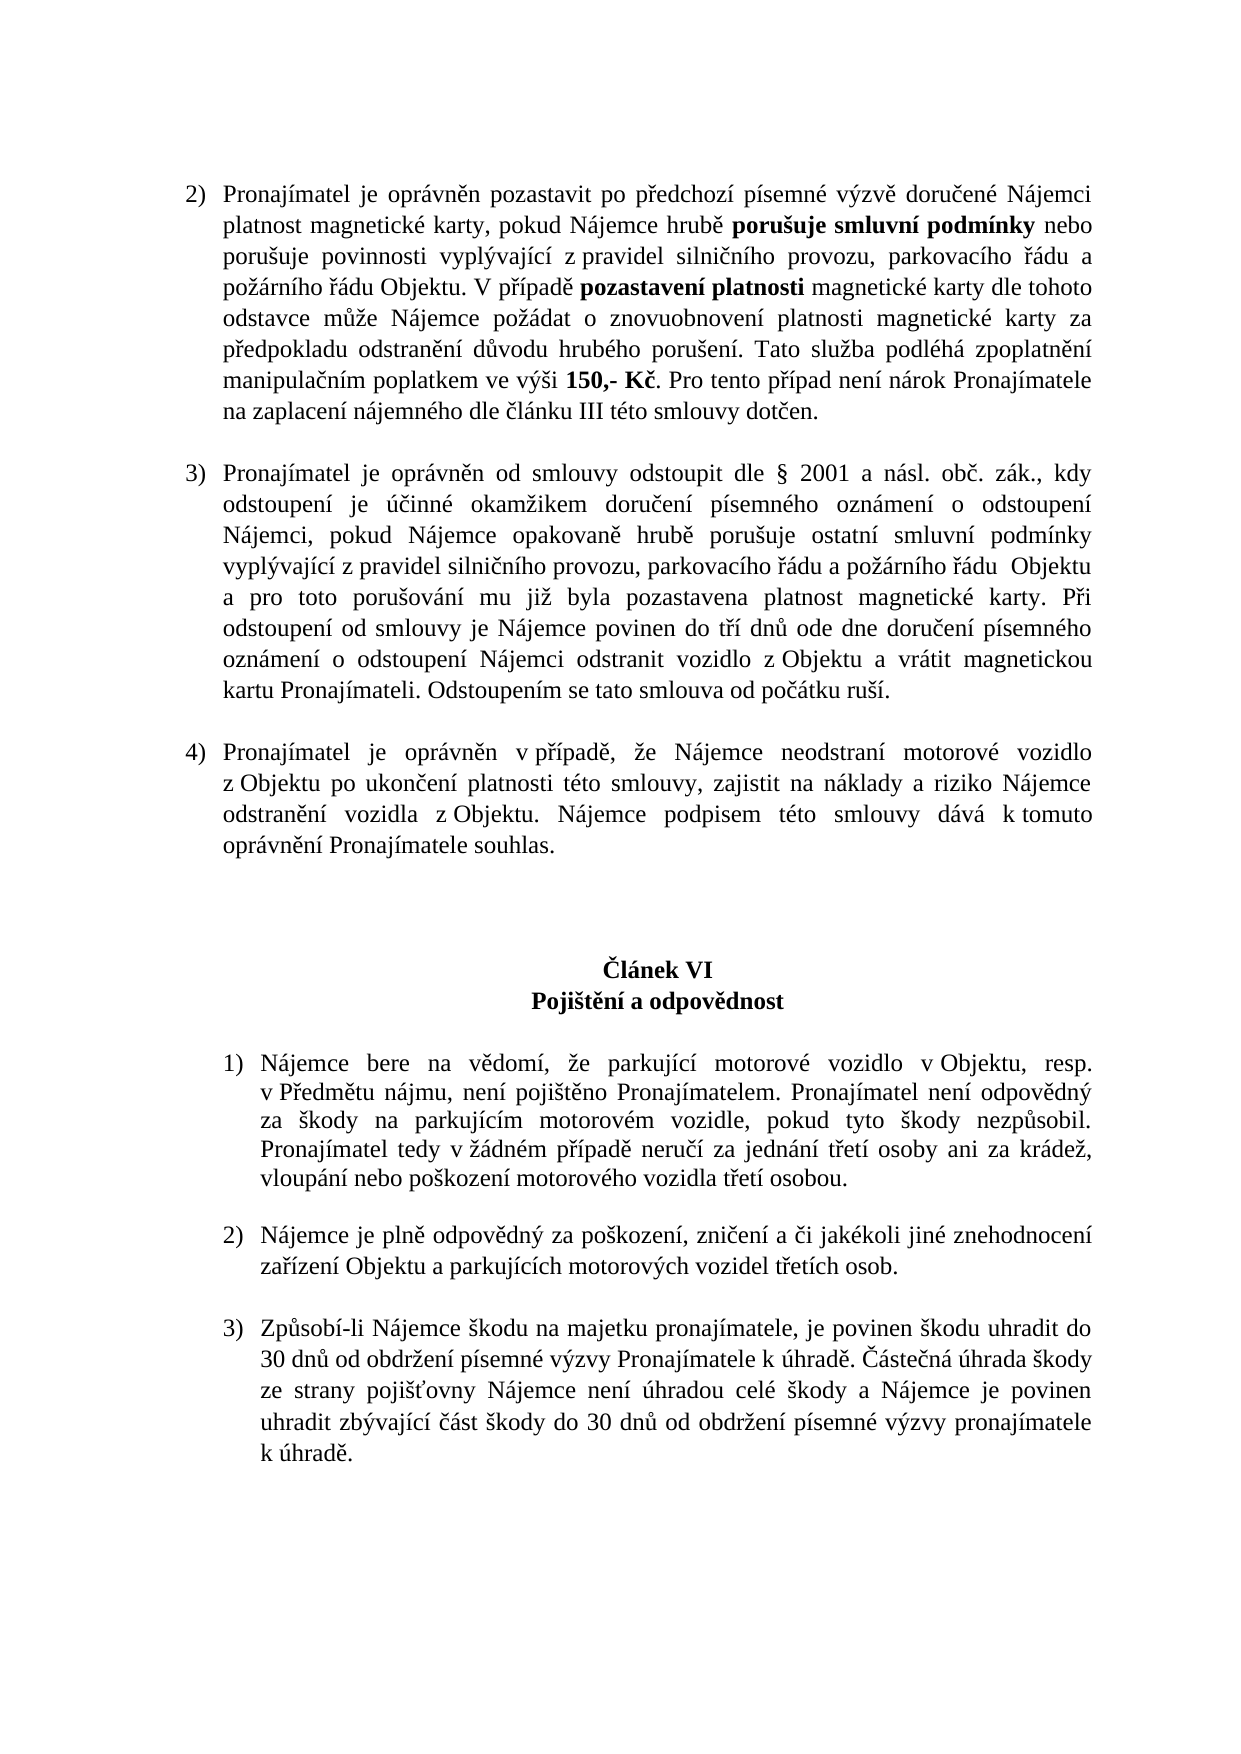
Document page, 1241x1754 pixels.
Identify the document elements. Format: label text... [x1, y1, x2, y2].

list Pojištění a odpovědnost [223, 986, 1093, 1014]
list Způsobí-li Nájemce škodu na majetku pronajímatele, je povinen škodu uhradit do 30 dnů od obdržení písemné výzvy Pronajímatele k úhradě. Částečná úhrada škody ze strany pojišťovny Nájemce není úhradou celé škody a Nájemce je povinen uhradit zbývající část škody do 30 dnů od obdržení písemné výzvy pronajímatele k úhradě. [223, 1313, 1093, 1466]
list Nájemce je plně odpovědný za poškození, zničení a či jakékoli jiné znehodnocení zařízení Objektu a parkujících motorových vozidel třetích osob. [223, 1220, 1093, 1280]
list Pronajímatel je oprávněn pozastavit po předchozí písemné výzvě doručené Nájemci platnost magnetické karty, pokud Nájemce hrubě porušuje smluvní podmínky nebo porušuje povinnosti vyplývající z pravidel silničního provozu, parkovacího řádu a požárního řádu Objektu. V případě pozastavení platnosti magnetické karty dle tohoto odstavce může Nájemce požádat o znovuobnovení platnosti magnetické karty za předpokladu odstranění důvodu hrubého porušení. Tato služba podléhá zpoplatnění manipulačním poplatkem ve výši 150,- Kč. Pro tento případ není nárok Pronajímatele na zaplacení nájemného dle článku III této smlouvy dotčen. [185, 179, 1093, 425]
list Článek VI [223, 955, 1093, 983]
list Pronajímatel je oprávněn od smlouvy odstoupit dle § 2001 a násl. obč. zák., kdy odstoupení je účinné okamžikem doručení písemného oznámení o odstoupení Nájemci, pokud Nájemce opakovaně hrubě porušuje ostatní smluvní podmínky vyplývající z pravidel silničního provozu, parkovacího řádu a požárního řádu Objektu a pro toto porušování mu již byla pozastavena platnost magnetické karty. Při odstoupení od smlouvy je Nájemce povinen do tří dnů ode dne doručení písemného oznámení o odstoupení Nájemci odstranit vozidlo z Objektu a vrátit magnetickou kartu Pronajímateli. Odstoupením se tato smlouva od počátku ruší. [185, 458, 1093, 704]
list Pronajímatel je oprávněn v případě, že Nájemce neodstraní motorové vozidlo z Objektu po ukončení platnosti této smlouvy, zajistit na náklady a riziko Nájemce odstranění vozidla z Objektu. Nájemce podpisem této smlouvy dává k tomuto oprávnění Pronajímatele souhlas. [185, 737, 1093, 859]
list Nájemce bere na vědomí, že parkující motorové vozidlo v Objektu, resp. v Předmětu nájmu, není pojištěno Pronajímatelem. Pronajímatel není odpovědný za škody na parkujícím motorovém vozidle, pokud tyto škody nezpůsobil. Pronajímatel tedy v žádném případě neručí za jednání třetí osoby ani za krádež, vloupání nebo poškození motorového vozidla třetí osobou. [223, 1048, 1093, 1192]
